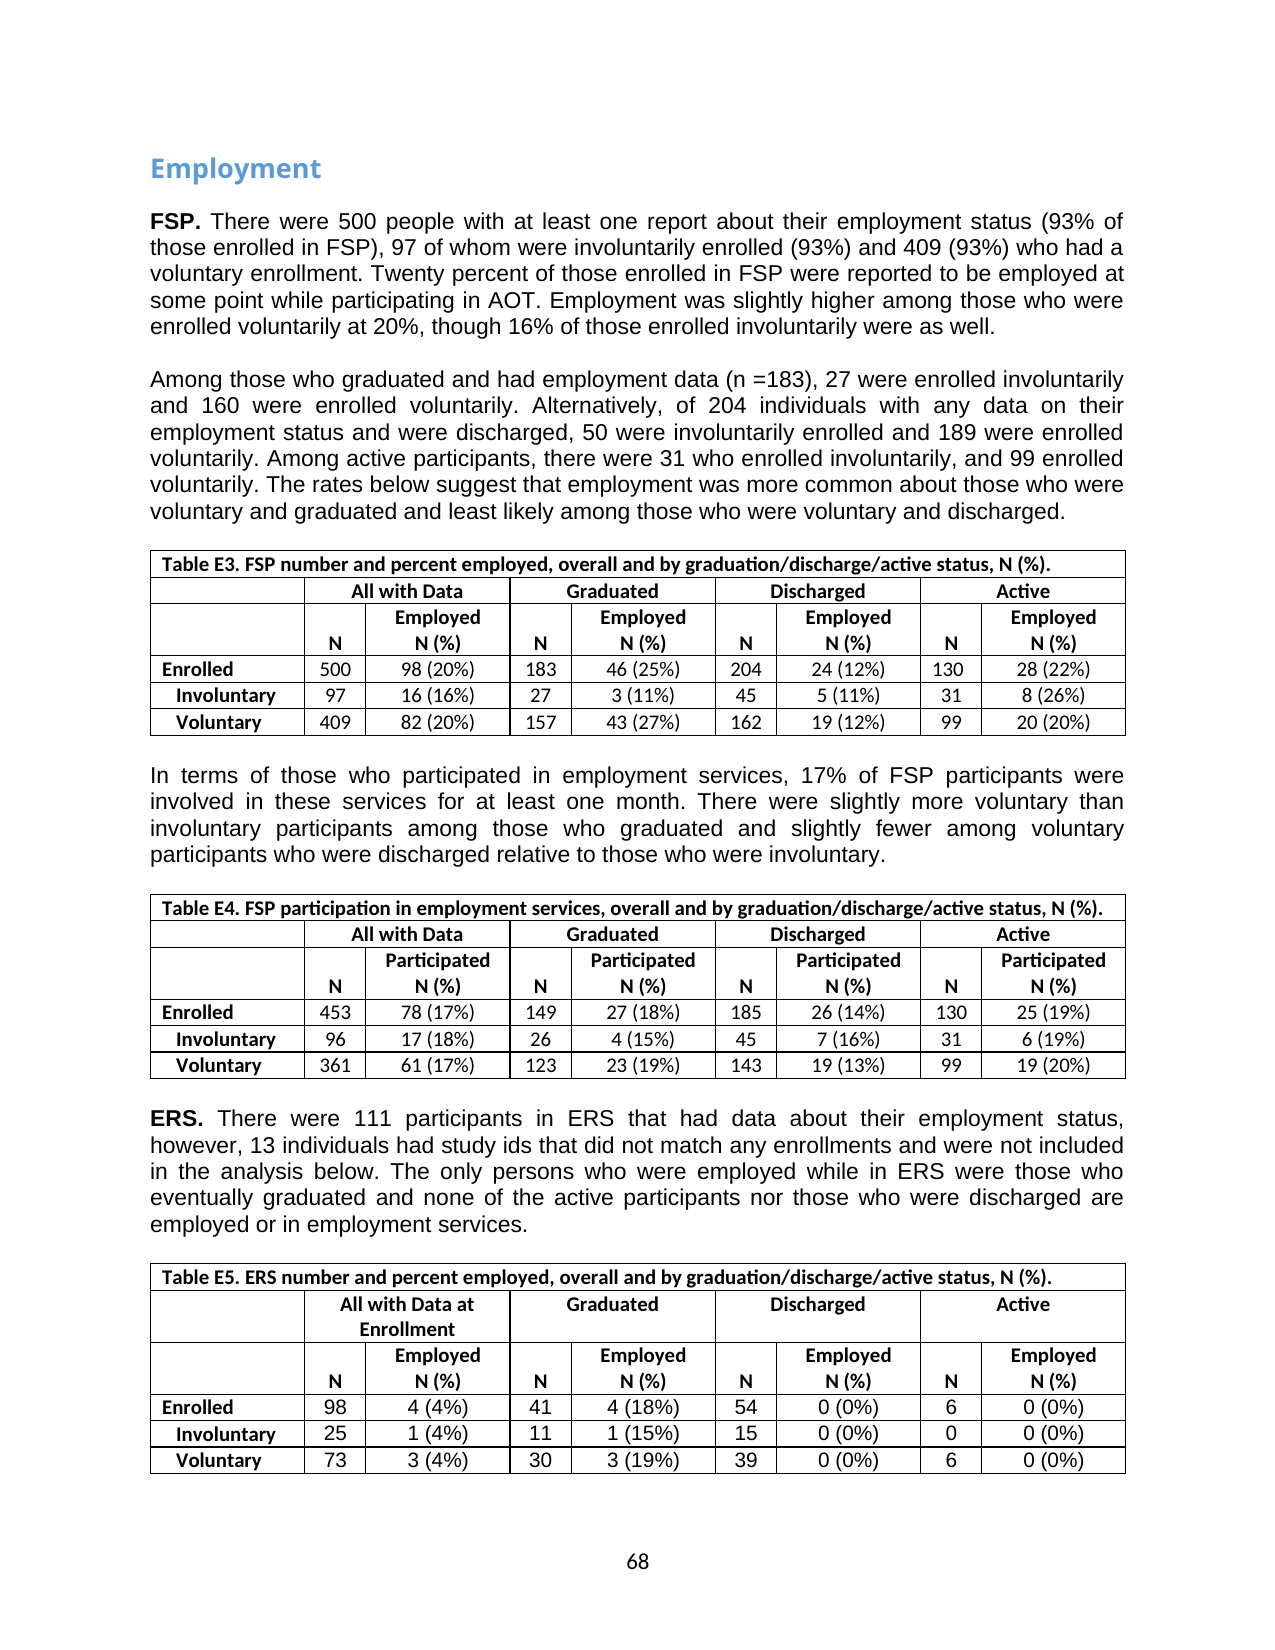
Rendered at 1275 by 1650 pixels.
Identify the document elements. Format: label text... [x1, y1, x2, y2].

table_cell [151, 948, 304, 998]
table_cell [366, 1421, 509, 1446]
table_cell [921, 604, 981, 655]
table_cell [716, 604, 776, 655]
text Among those who graduated and had employment data (n =183), 27 were enrolled involuntarily and 160 were enrolled voluntarily. Alternatively, of 204 individuals with any data on their employment status and were discharged, 50 were involuntarily enrolled and 189 were enrolled voluntarily. Among active participants, there were 31 who enrolled involuntarily, and 99 enrolled voluntarily. The rates below suggest that employment was more common about those who were voluntary and graduated and least likely among those who were voluntary and discharged. [150, 366, 1125, 524]
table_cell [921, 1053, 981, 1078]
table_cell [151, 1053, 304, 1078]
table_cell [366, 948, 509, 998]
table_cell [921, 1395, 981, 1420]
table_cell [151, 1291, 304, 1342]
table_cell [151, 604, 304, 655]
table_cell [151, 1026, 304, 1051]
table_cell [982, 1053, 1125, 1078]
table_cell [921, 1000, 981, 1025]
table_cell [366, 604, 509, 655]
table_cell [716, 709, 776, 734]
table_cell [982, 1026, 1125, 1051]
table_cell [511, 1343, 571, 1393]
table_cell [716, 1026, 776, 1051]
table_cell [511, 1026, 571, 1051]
subtitle Employment [150, 150, 1125, 187]
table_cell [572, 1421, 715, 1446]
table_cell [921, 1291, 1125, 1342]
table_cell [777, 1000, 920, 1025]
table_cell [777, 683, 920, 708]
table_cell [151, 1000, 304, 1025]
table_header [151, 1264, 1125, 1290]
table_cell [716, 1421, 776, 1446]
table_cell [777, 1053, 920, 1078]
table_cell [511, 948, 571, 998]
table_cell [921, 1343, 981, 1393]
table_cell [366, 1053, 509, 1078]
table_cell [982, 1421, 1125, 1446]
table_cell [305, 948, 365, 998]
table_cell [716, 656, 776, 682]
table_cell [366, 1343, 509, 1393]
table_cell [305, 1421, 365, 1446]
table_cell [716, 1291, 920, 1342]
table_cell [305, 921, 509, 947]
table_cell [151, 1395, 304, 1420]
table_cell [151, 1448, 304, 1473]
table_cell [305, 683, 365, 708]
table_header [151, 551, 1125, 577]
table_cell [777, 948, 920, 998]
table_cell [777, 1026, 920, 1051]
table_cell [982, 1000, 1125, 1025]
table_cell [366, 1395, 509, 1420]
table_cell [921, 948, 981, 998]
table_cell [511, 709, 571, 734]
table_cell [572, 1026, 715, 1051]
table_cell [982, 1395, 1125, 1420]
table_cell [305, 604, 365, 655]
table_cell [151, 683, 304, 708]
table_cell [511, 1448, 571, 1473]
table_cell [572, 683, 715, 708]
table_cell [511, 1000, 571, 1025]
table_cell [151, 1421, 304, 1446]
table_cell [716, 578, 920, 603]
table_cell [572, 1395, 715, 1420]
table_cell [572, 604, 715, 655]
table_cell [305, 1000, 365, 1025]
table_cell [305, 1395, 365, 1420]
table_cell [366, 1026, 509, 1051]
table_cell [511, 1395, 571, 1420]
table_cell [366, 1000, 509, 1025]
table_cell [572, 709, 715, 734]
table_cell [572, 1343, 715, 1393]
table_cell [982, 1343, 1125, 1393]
text ERS. There were 111 participants in ERS that had data about their employment status, however, 13 individuals had study ids that did not match any enrollments and were not included in the analysis below. The only persons who were employed while in ERS were those who eventually graduated and none of the active participants nor those who were discharged are employed or in employment services. [150, 1105, 1125, 1237]
text FSP. There were 500 people with at least one report about their employment status (93% of those enrolled in FSP), 97 of whom were involuntarily enrolled (93%) and 409 (93%) who had a voluntary enrollment. Twenty percent of those enrolled in FSP were reported to be employed at some point while participating in AOT. Employment was slightly higher among those who were enrolled voluntarily at 20%, though 16% of those enrolled involuntarily were as well. [150, 208, 1125, 339]
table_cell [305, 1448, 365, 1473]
text In terms of those who participated in employment services, 17% of FSP participants were involved in these services for at least one month. There were slightly more voluntary than involuntary participants among those who graduated and slightly fewer among voluntary participants who were discharged relative to those who were involuntary. [150, 762, 1125, 867]
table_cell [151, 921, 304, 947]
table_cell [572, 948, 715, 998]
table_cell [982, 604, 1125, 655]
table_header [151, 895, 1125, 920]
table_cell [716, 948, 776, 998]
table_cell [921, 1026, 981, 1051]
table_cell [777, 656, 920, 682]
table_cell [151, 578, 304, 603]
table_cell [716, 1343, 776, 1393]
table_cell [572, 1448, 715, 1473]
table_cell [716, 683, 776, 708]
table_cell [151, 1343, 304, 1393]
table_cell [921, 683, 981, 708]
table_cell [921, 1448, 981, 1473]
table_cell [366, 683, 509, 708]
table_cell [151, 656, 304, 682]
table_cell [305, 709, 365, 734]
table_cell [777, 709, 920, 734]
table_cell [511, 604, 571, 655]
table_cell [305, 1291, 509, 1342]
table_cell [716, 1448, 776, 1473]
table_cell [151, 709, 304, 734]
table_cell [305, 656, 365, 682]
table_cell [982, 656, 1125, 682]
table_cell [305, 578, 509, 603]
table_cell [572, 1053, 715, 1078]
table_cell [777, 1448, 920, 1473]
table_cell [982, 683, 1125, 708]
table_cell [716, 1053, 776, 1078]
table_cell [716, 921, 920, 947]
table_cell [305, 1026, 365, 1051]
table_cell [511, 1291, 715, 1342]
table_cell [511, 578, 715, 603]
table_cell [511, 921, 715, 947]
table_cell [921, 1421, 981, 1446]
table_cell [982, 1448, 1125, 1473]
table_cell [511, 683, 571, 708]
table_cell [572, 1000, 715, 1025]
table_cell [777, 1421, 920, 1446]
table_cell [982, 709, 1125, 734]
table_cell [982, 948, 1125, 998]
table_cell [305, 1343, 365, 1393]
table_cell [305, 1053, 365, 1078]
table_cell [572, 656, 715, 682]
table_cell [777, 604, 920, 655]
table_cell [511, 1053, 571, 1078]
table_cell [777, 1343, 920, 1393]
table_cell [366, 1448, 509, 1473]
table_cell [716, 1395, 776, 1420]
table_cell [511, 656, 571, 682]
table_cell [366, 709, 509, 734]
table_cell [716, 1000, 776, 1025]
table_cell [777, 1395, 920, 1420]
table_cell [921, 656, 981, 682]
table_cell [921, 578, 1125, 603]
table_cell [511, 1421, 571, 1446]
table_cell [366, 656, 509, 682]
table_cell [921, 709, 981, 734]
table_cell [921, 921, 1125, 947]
